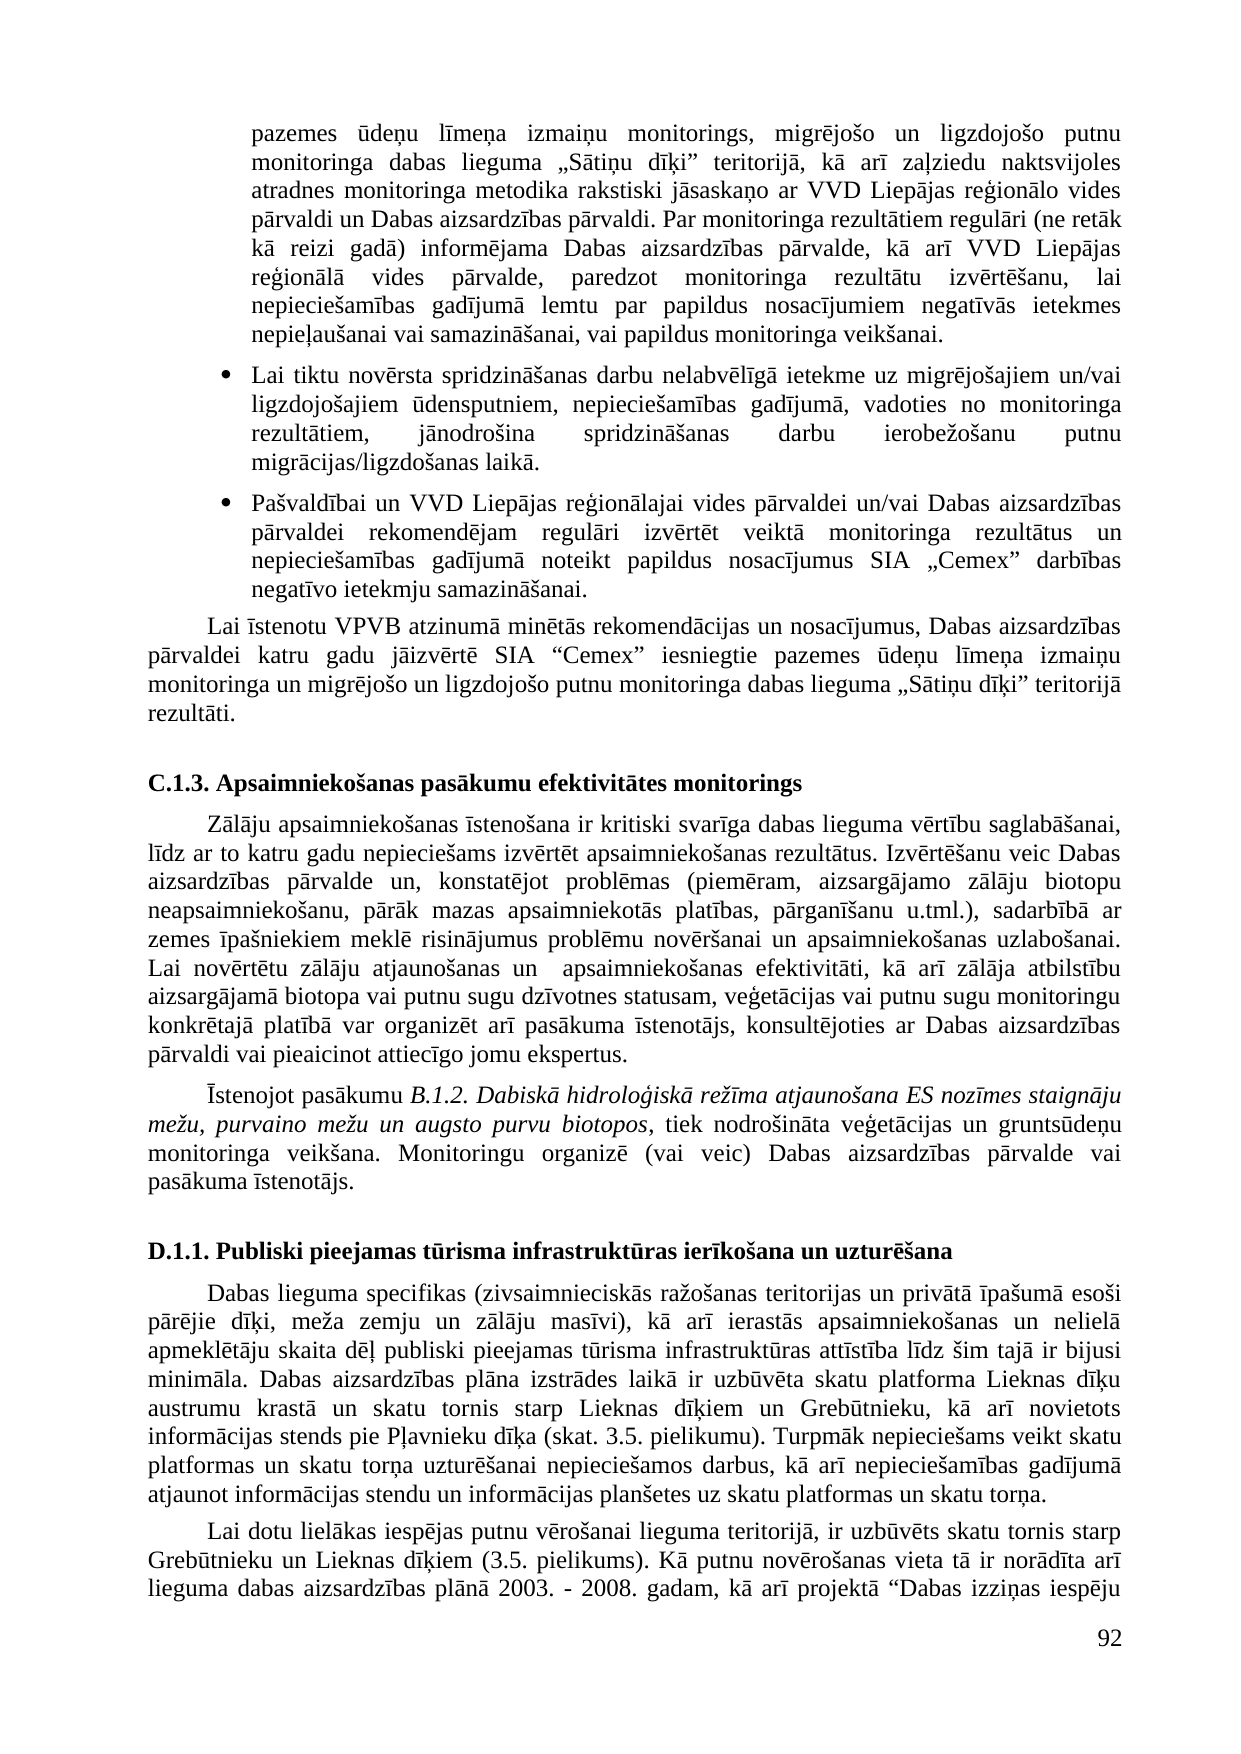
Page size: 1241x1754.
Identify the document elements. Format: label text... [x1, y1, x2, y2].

text Lai īstenotu VPVB atzinumā minētās rekomendācijas un nosacījumus, Dabas aizsardzības pārvaldei katru gadu jāizvērtē SIA “Cemex” iesniegtie pazemes ūdeņu līmeņa izmaiņu monitoringa un migrējošo un ligzdojošo putnu monitoringa dabas lieguma „Sātiņu dīķi” teritorijā rezultāti. [148, 611, 1122, 726]
list Lai tiktu novērsta spridzināšanas darbu nelabvēlīgā ietekme uz migrējošajiem un/vai ligzdojošajiem ūdensputniem, nepieciešamības gadījumā, vadoties no monitoringa rezultātiem, jānodrošina spridzināšanas darbu ierobežošanu putnu migrācijas/ligzdošanas laikā. [222, 361, 1122, 476]
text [148, 1516, 1122, 1602]
text Dabas lieguma specifikas (zivsaimnieciskās ražošanas teritorijas un privātā īpašumā esoši pārējie dīķi, meža zemju un zālāju masīvi), kā arī ierastās apsaimniekošanas un nelielā apmeklētāju skaita dēļ publiski pieejamas tūrisma infrastruktūras attīstība līdz šim tajā ir bijusi minimāla. Dabas aizsardzības plāna izstrādes laikā ir uzbūvēta skatu platforma Lieknas dīķu austrumu krastā un skatu tornis starp Lieknas dīķiem un Grebūtnieku, kā arī novietots informācijas stends pie Pļavnieku dīķa (skat. 3.5. pielikumu). Turpmāk nepieciešams veikt skatu platformas un skatu torņa uzturēšanai nepieciešamos darbus, kā arī nepieciešamības gadījumā atjaunot informācijas stendu un informācijas planšetes uz skatu platformas un skatu torņa. [148, 1278, 1122, 1508]
text Īstenojot pasākumu B.1.2. Dabiskā hidroloģiskā režīma atjaunošana ES nozīmes staignāju mežu, purvaino mežu un augsto purvu biotopos, tiek nodrošināta veģetācijas un gruntsūdeņu monitoringa veikšana. Monitoringu organizē (vai veic) Dabas aizsardzības pārvalde vai pasākuma īstenotājs. [148, 1080, 1122, 1195]
subtitle D.1.1. Publiski pieejamas tūrisma infrastruktūras ierīkošana un uzturēšana [148, 1236, 1122, 1265]
list Pašvaldībai un VVD Liepājas reģionālajai vides pārvaldei un/vai Dabas aizsardzības pārvaldei rekomendējam regulāri izvērtēt veiktā monitoringa rezultātus un nepieciešamības gadījumā noteikt papildus nosacījumus SIA „Cemex” darbības negatīvo ietekmju samazināšanai. [222, 488, 1122, 603]
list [222, 118, 1122, 348]
text Zālāju apsaimniekošanas īstenošana ir kritiski svarīga dabas lieguma vērtību saglabāšanai, līdz ar to katru gadu nepieciešams izvērtēt apsaimniekošanas rezultātus. Izvērtēšanu veic Dabas aizsardzības pārvalde un, konstatējot problēmas (piemēram, aizsargājamo zālāju biotopu neapsaimniekošanu, pārāk mazas apsaimniekotās platības, pārganīšanu u.tml.), sadarbībā ar zemes īpašniekiem meklē risinājumus problēmu novēršanai un apsaimniekošanas uzlabošanai. Lai novērtētu zālāju atjaunošanas un apsaimniekošanas efektivitāti, kā arī zālāja atbilstību aizsargājamā biotopa vai putnu sugu dzīvotnes statusam, veģetācijas vai putnu sugu monitoringu konkrētajā platībā var organizēt arī pasākuma īstenotājs, konsultējoties ar Dabas aizsardzības pārvaldi vai pieaicinot attiecīgo jomu ekspertus. [148, 809, 1122, 1068]
subtitle C.1.3. Apsaimniekošanas pasākumu efektivitātes monitorings [148, 768, 1122, 796]
